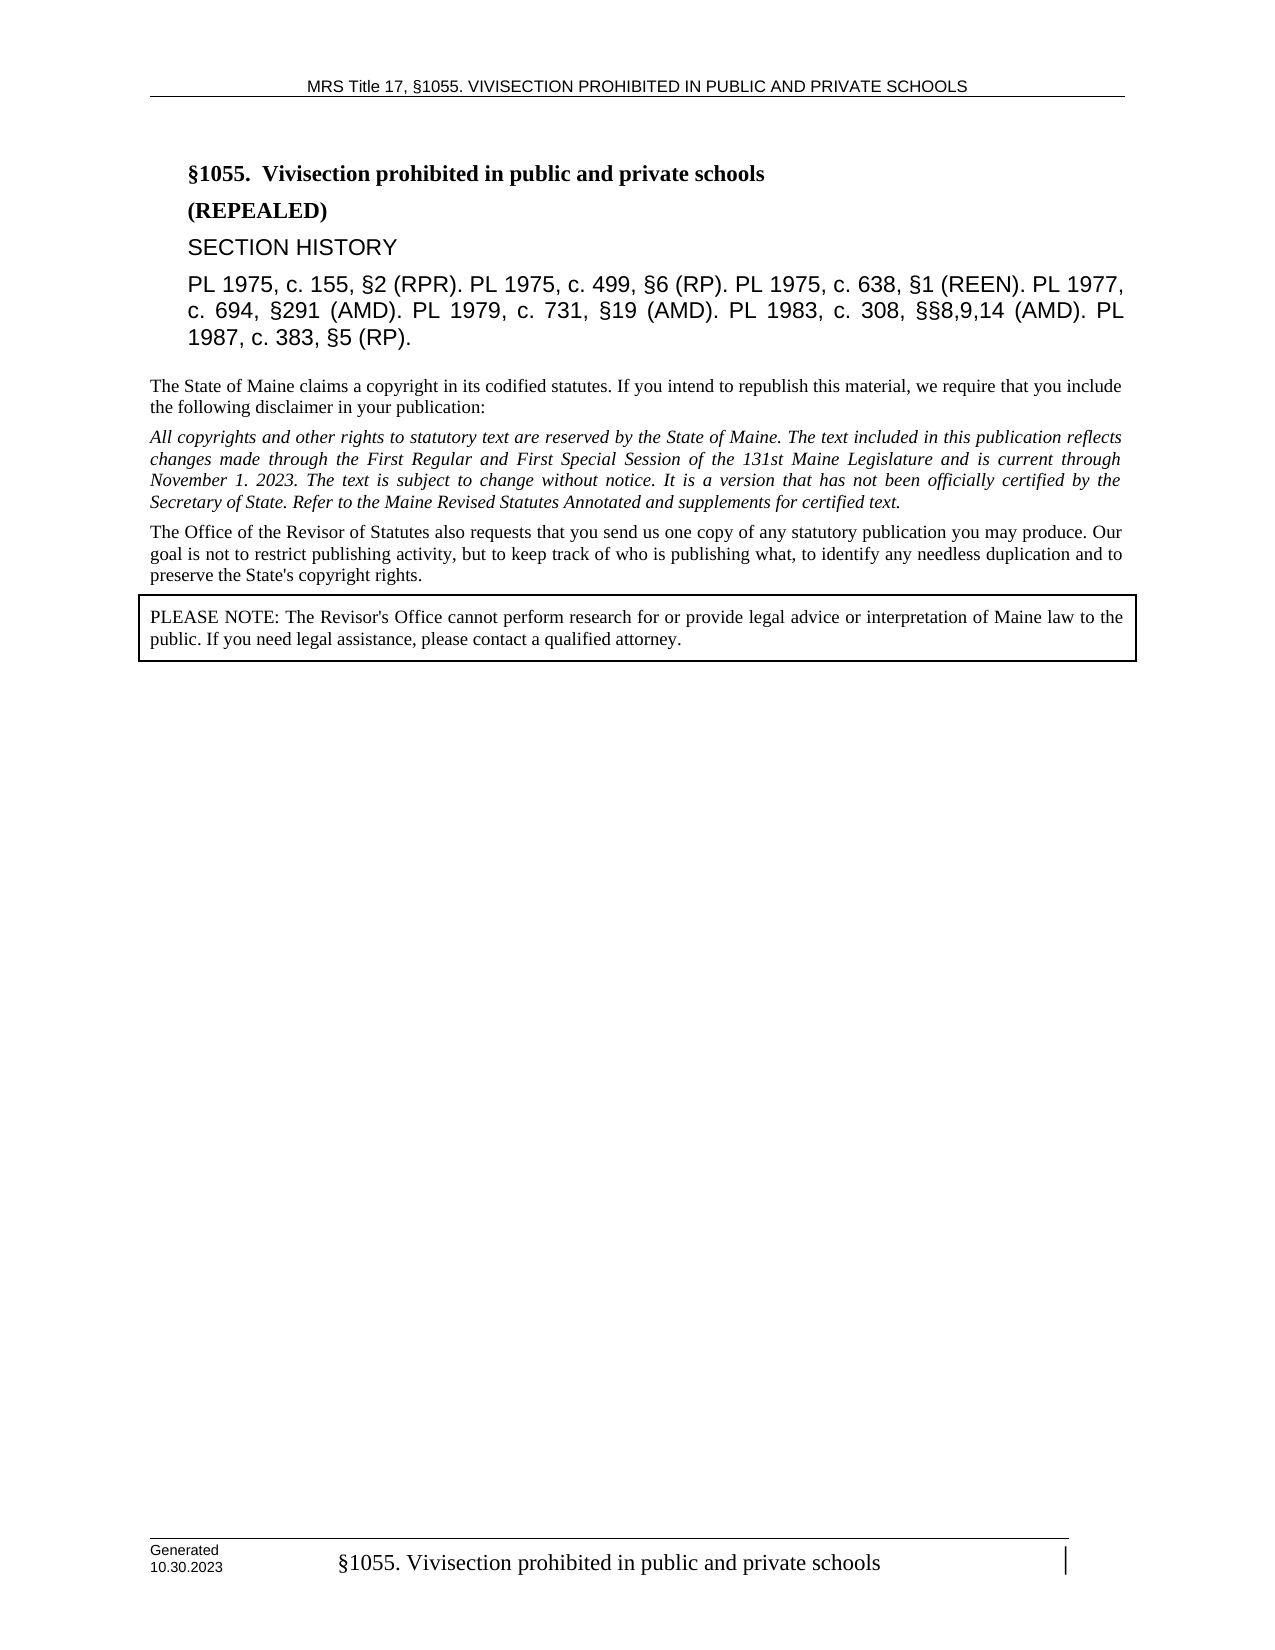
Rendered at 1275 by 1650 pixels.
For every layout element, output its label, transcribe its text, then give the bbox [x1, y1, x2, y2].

text PL 1975, c. 155, §2 (RPR). PL 1975, c. 499, §6 (RP). PL 1975, c. 638, §1 (REEN). PL 1977, c. 694, §291 (AMD). PL 1979, c. 731, §19 (AMD). PL 1983, c. 308, §§8,9,14 (AMD). PL 1987, c. 383, §5 (RP). [187, 271, 1125, 350]
text (REPEALED) [187, 197, 1125, 223]
text The Office of the Revisor of Statutes also requests that you send us one copy of any statutory publication you may produce. Our goal is not to restrict publishing activity, but to keep track of who is publishing what, to identify any needless duplication and to preserve the State's copyright rights. [150, 521, 1125, 586]
text The State of Maine claims a copyright in its codified statutes. If you intend to republish this material, we require that you include the following disclaimer in your publication: [150, 375, 1125, 418]
text SECTION HISTORY [187, 234, 1125, 260]
text PLEASE NOTE: The Revisor's Office cannot perform research for or provide legal advice or interpretation of Maine law to the public. If you need legal assistance, please contact a qualified attorney. [140, 596, 1135, 660]
text §1055. Vivisection prohibited in public and private schools [187, 160, 1125, 187]
text All copyrights and other rights to statutory text are reserved by the State of Maine. The text included in this publication reflects changes made through the First Regular and First Special Session of the 131st Maine Legislature and is current through November 1. 2023 . The text is subject to change without notice. It is a version that has not been officially certified by the Secretary of State. Refer to the Maine Revised Statutes Annotated and supplements for certified text. [150, 426, 1125, 512]
